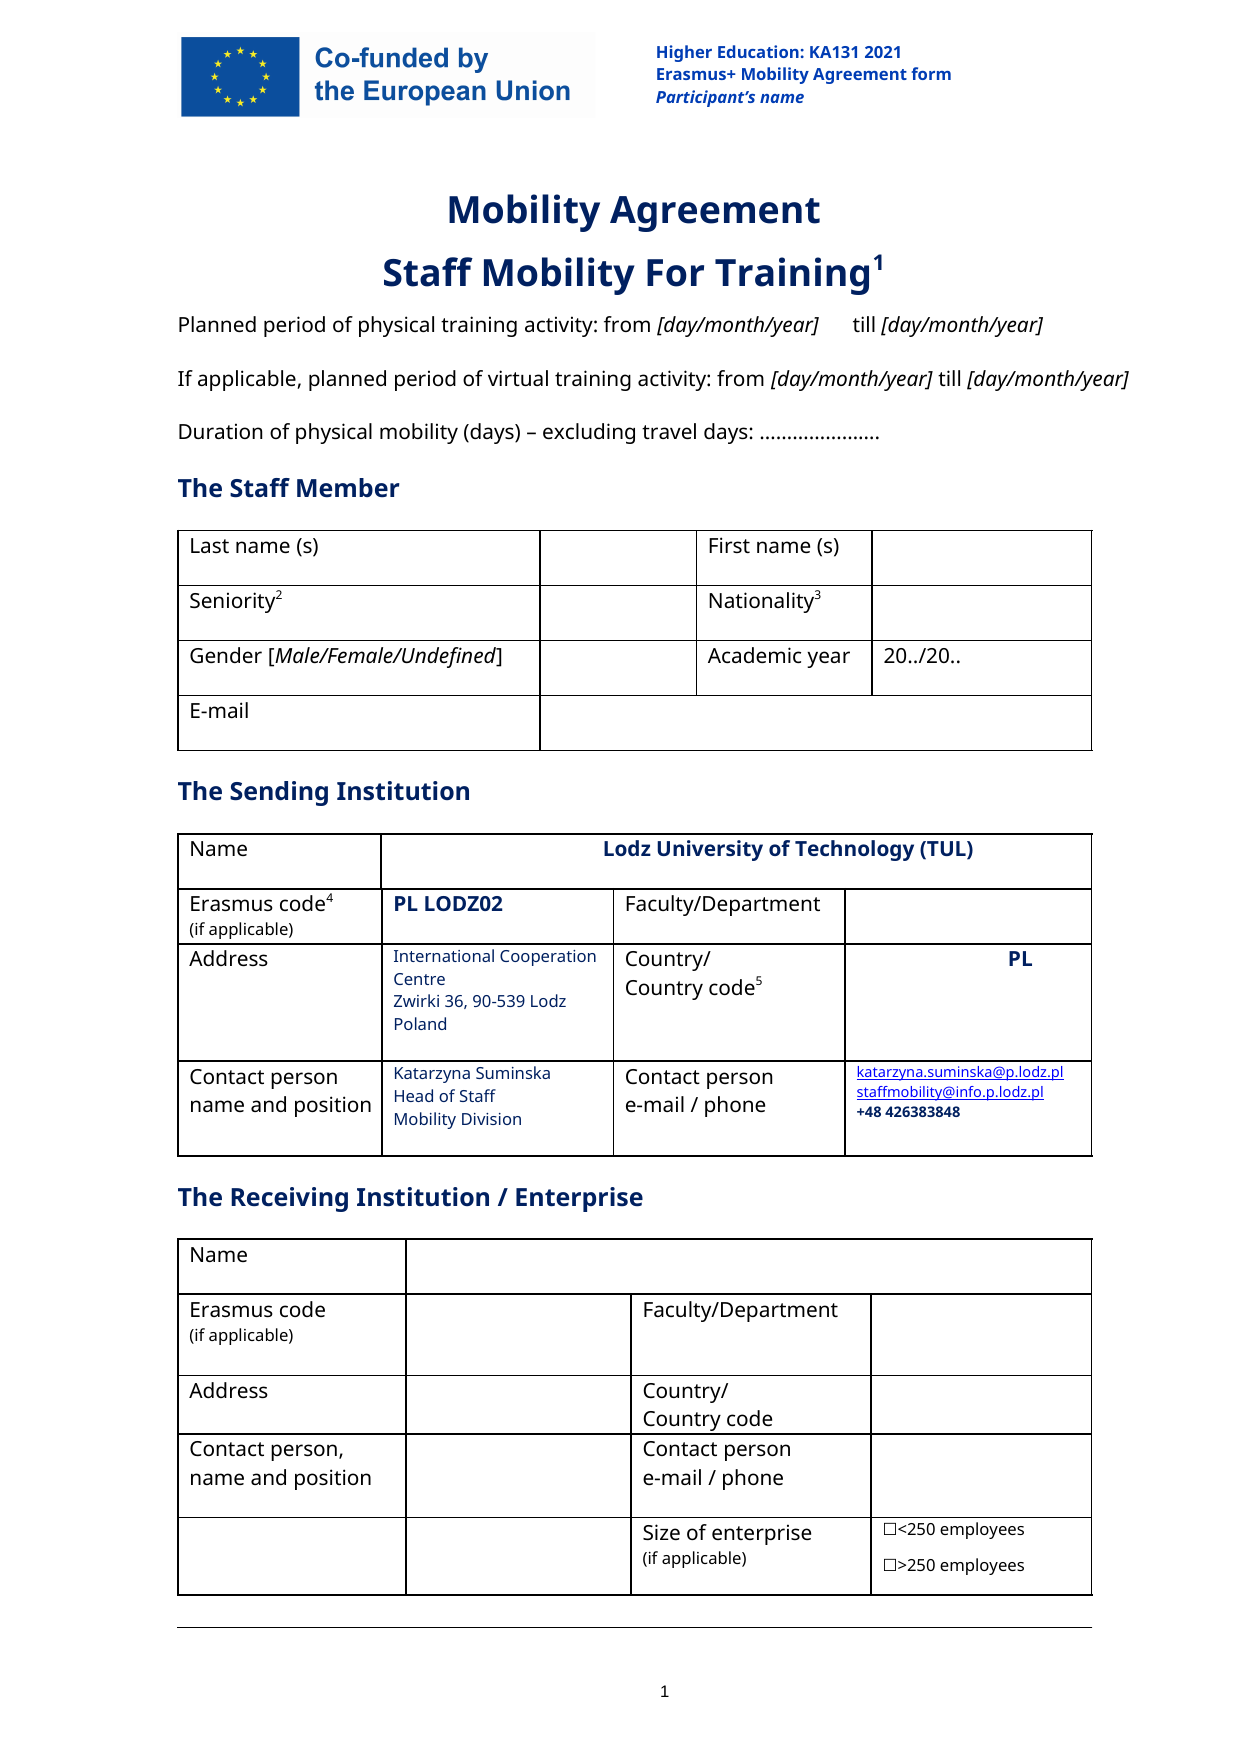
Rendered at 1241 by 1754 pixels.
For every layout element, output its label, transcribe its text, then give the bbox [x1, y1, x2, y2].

table_cell [407, 1518, 630, 1594]
table_cell Contact person name and position [179, 1062, 381, 1155]
text Staff Mobility For Training [177, 247, 1089, 298]
table_cell Seniority [179, 586, 539, 639]
table_header Last name (s) [179, 531, 539, 584]
table_cell Erasmus code (if applicable) [179, 1295, 405, 1374]
table_cell Faculty/Department [632, 1295, 870, 1374]
text Duration of physical mobility (days) – excluding travel days: …………………. [177, 417, 1196, 446]
table_cell Address [179, 1376, 405, 1433]
table_cell Contact person e-mail / phone [632, 1435, 870, 1516]
table_cell Address [179, 945, 381, 1060]
text The Sending Institution [177, 774, 1196, 808]
table_cell Nationality [697, 586, 871, 639]
table_cell katarzyna.suminska@p.lodz.pl staffmobility@info.p.lodz.pl +48 426383848 [846, 1062, 1091, 1155]
text Planned period of physical training activity: from [day/month/year] till [day/month/year] [177, 310, 1092, 339]
table_cell [541, 586, 696, 639]
table_cell International Cooperation Centre Zwirki 36, 90-539 Lodz Poland [383, 945, 613, 1060]
table_cell [407, 1435, 630, 1516]
table_header Name [179, 1240, 405, 1293]
text If applicable, planned period of virtual training activity: from [day/month/year] till [day/month/year] [177, 364, 1196, 392]
table_cell [873, 586, 1091, 639]
table_cell Gender [Male/Female/Undefined] [179, 641, 539, 694]
table_cell [872, 1435, 1091, 1516]
table_header Name [179, 835, 380, 888]
table_cell Katarzyna Suminska Head of Staff Mobility Division [383, 1062, 613, 1155]
table_cell Faculty/Department [614, 890, 844, 943]
text The Receiving Institution / Enterprise [177, 1179, 1196, 1213]
table_cell [407, 1376, 630, 1433]
table_cell Erasmus code (if applicable) [179, 890, 381, 943]
table_cell Country/ Country code [614, 945, 844, 1060]
table_header Lodz University of Technology (TUL) [382, 835, 1091, 888]
table_cell [541, 696, 1091, 749]
table_cell Size of enterprise (if applicable) [632, 1518, 870, 1594]
text Mobility Agreement [177, 183, 1089, 234]
table_cell Academic year [697, 641, 871, 694]
table_header [541, 531, 696, 584]
table_cell PL LODZ02 [383, 890, 613, 943]
text The Staff Member [177, 471, 1196, 504]
table_cell [407, 1295, 630, 1374]
table_cell Contact person e-mail / phone [614, 1062, 844, 1155]
table_cell 20../20.. [873, 641, 1091, 694]
table_cell PL [846, 945, 1091, 1060]
table_header [407, 1240, 1091, 1293]
table_header [873, 531, 1091, 584]
table_cell [872, 1376, 1091, 1433]
table_cell [872, 1295, 1091, 1374]
table_cell [846, 890, 1091, 943]
table_cell E-mail [179, 696, 539, 749]
table_cell <250 employees >250 employees [872, 1518, 1091, 1594]
table_cell [179, 1518, 405, 1594]
table_cell [541, 641, 696, 694]
picture [176, 32, 595, 118]
table_cell Country/ Country code [632, 1376, 870, 1433]
table_header First name (s) [697, 531, 871, 584]
table_cell Contact person, name and position [179, 1435, 405, 1516]
